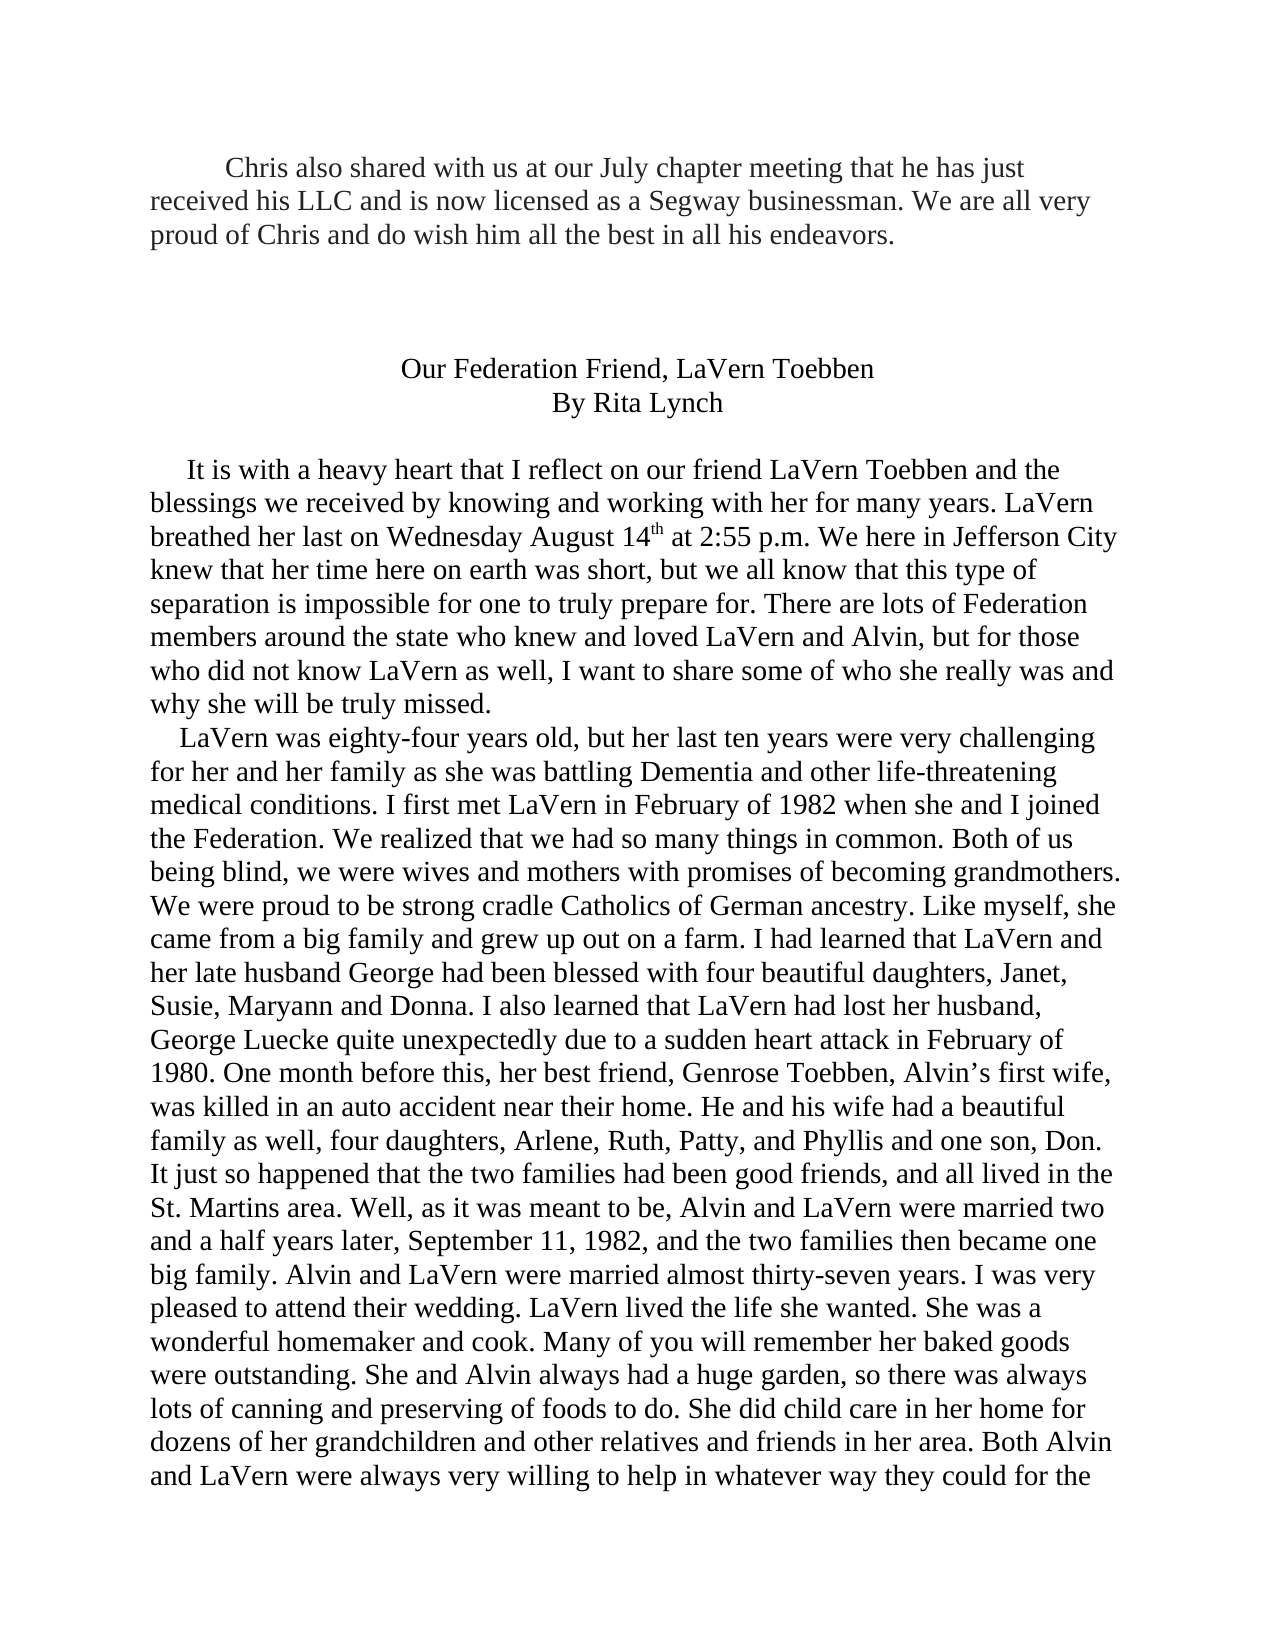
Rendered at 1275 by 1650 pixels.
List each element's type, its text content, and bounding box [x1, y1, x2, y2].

text By Rita Lynch [150, 385, 1125, 418]
text Our Federation Friend, LaVern Toebben [150, 351, 1125, 385]
text It is with a heavy heart that I reflect on our friend LaVern Toebben and the blessings we received by knowing and working with her for many years. LaVern breathed her last on Wednesday August 14th at 2:55 p.m. We here in Jefferson City knew that her time here on earth was short, but we all know that this type of separation is impossible for one to truly prepare for. There are lots of Federation members around the state who knew and loved LaVern and Alvin, but for those who did not know LaVern as well, I want to share some of who she really was and why she will be truly missed. [150, 452, 1125, 720]
text Chris also shared with us at our July chapter meeting that he has just received his LLC and is now licensed as a Segway businessman. We are all very proud of Chris and do wish him all the best in all his endeavors. [150, 150, 1125, 251]
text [150, 720, 1125, 1492]
